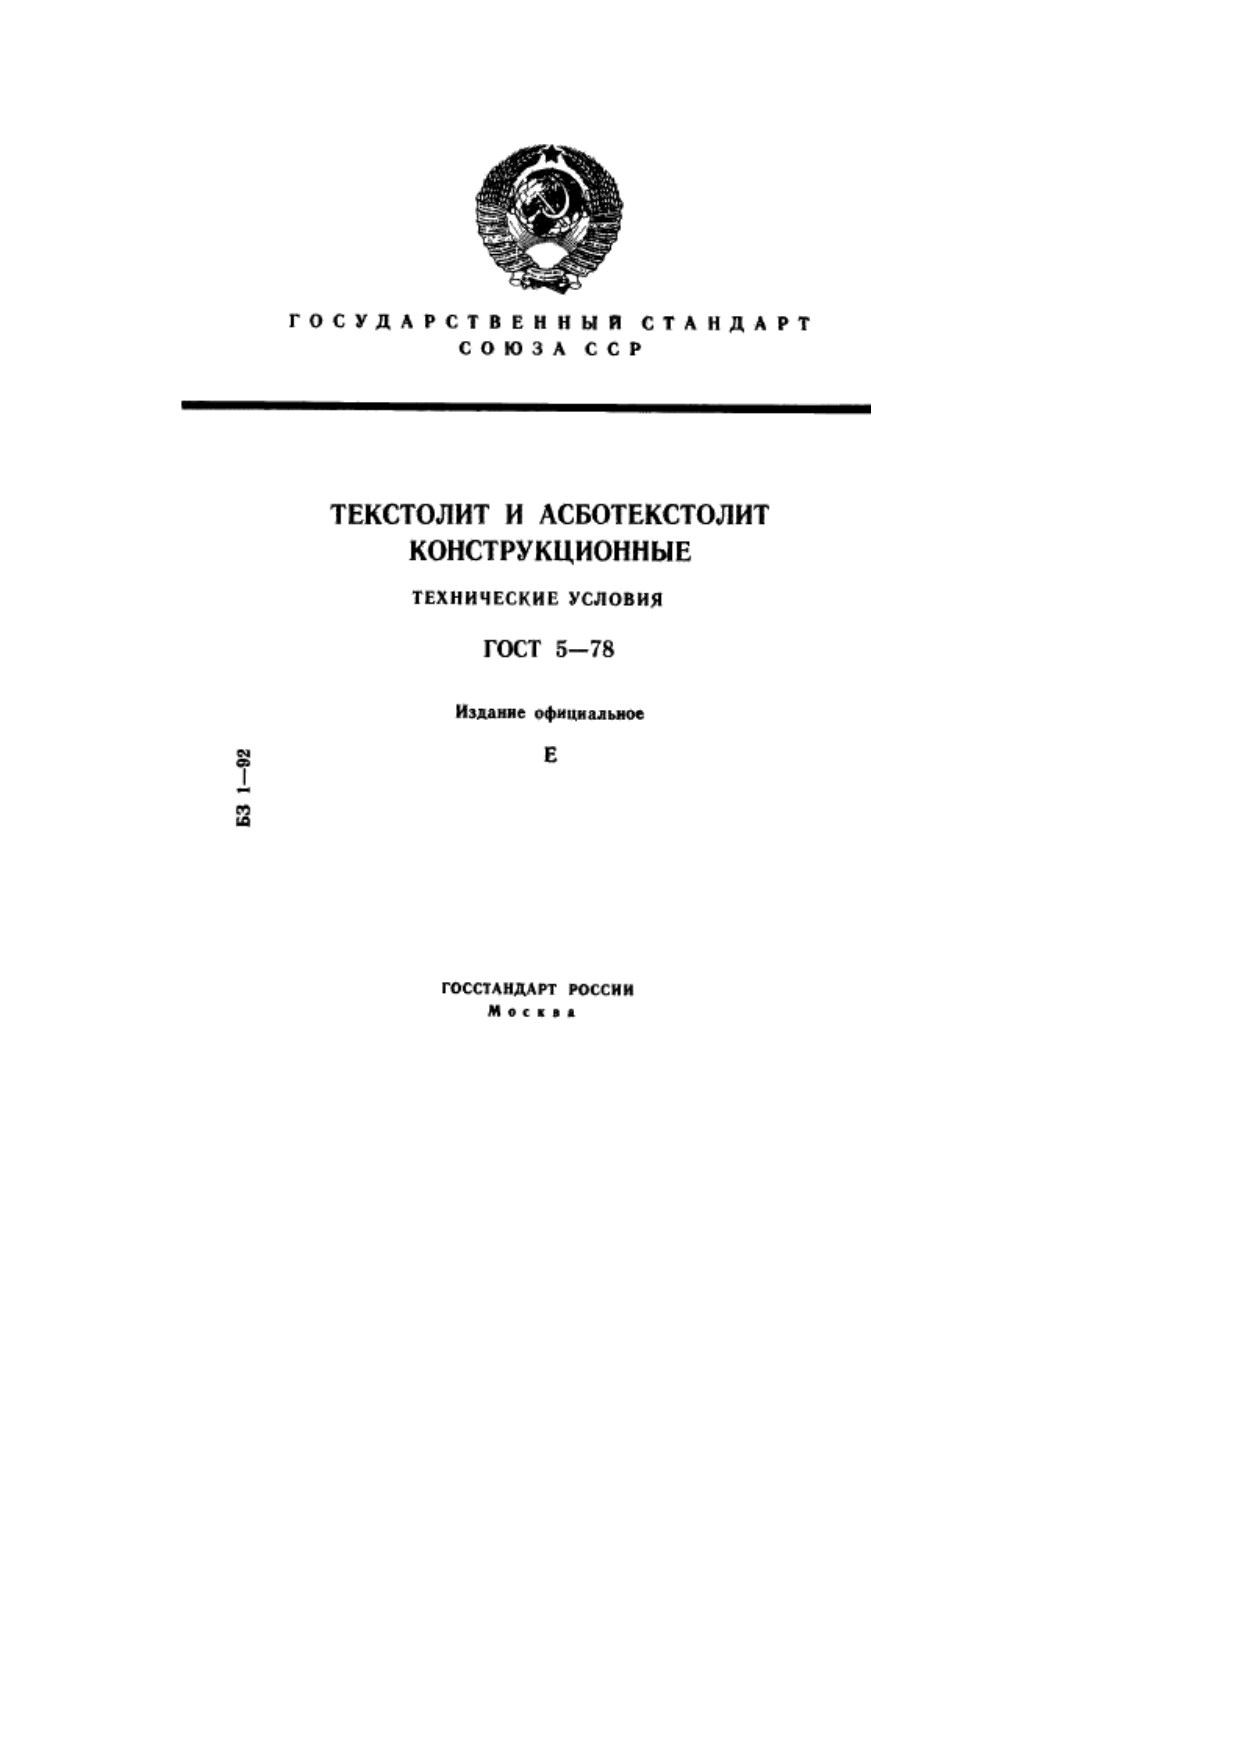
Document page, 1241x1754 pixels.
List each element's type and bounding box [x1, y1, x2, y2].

picture [177, 118, 871, 1078]
